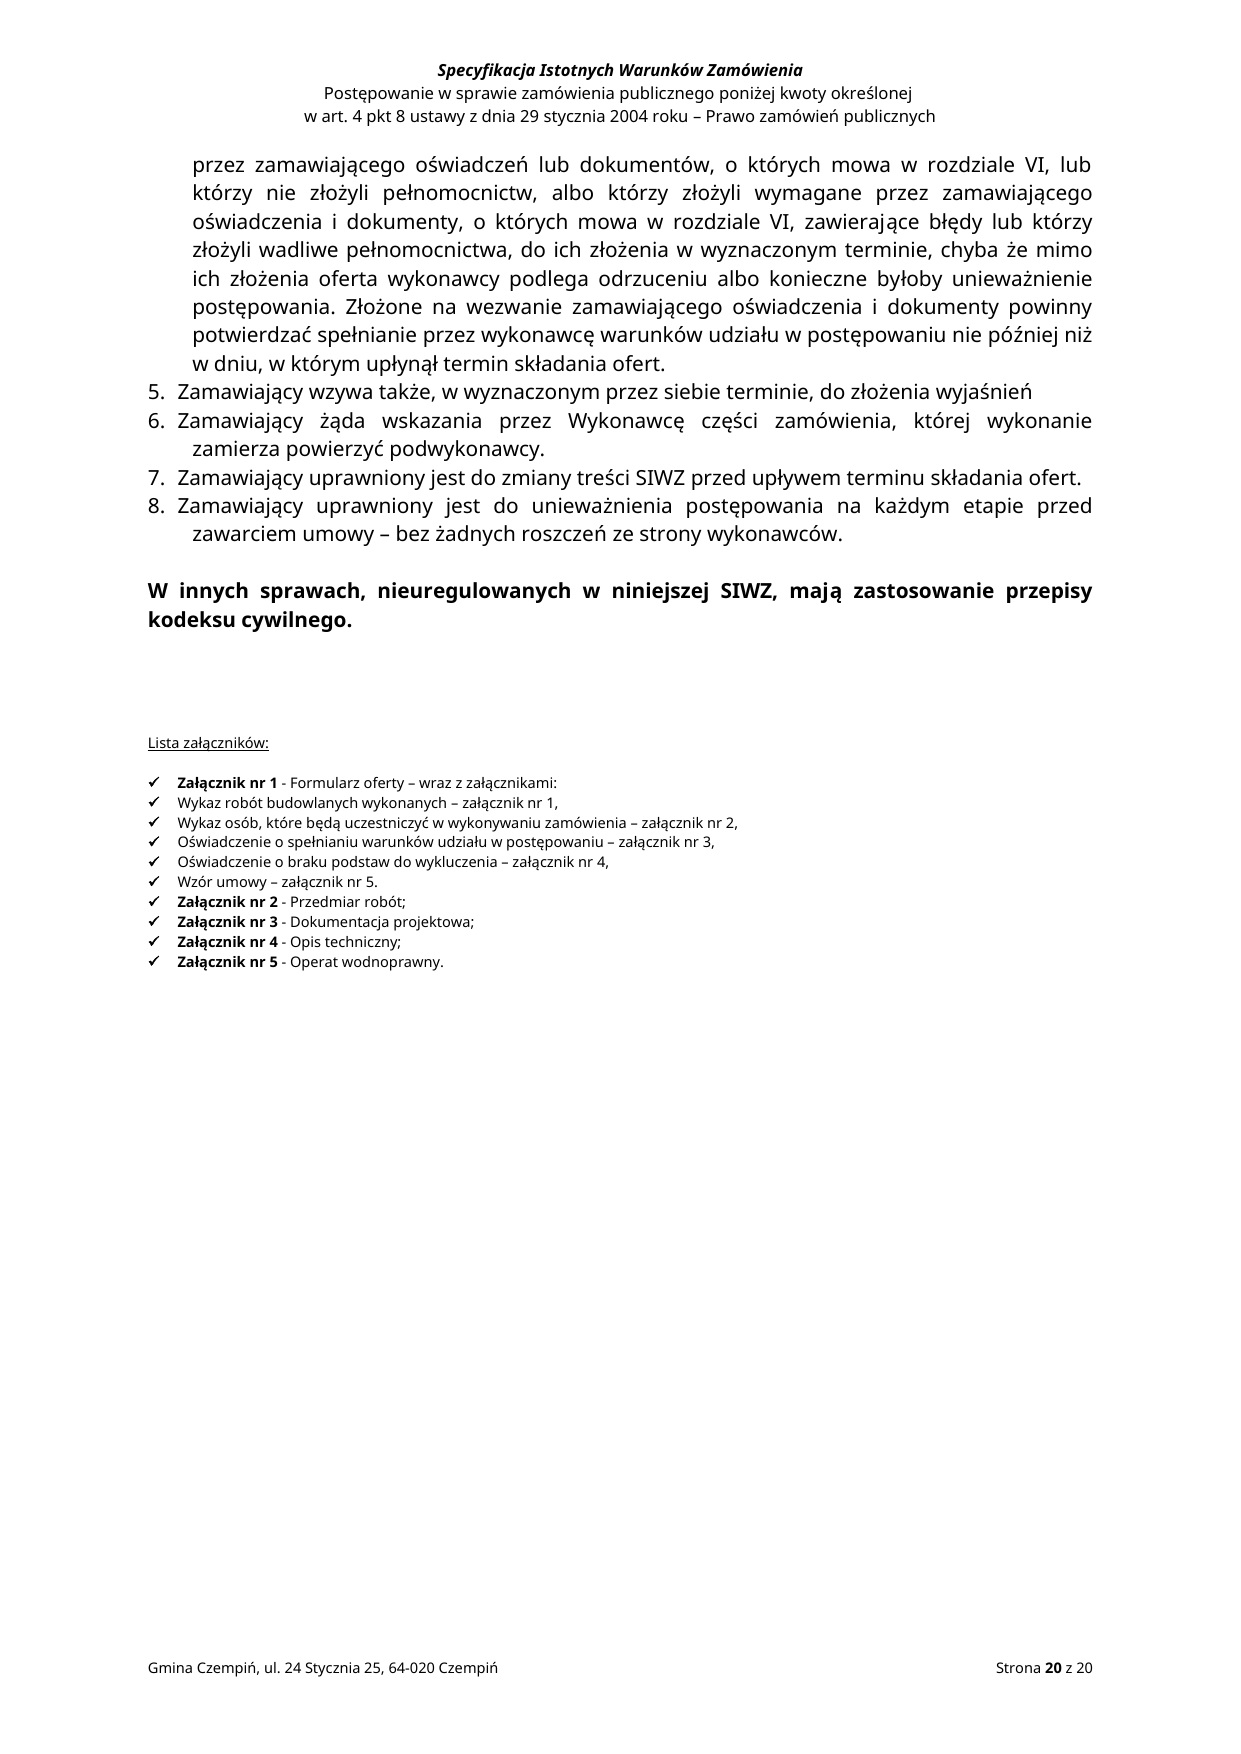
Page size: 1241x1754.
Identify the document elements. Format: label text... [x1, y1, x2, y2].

list Oświadczenie o spełnianiu warunków udziału w postępowaniu – załącznik nr 3, [148, 832, 1092, 852]
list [148, 150, 1092, 377]
text W innych sprawach, nieuregulowanych w niniejszej SIWZ, mają zastosowanie przepisy kodeksu cywilnego. [148, 576, 1092, 633]
list Załącznik nr 2 - Przedmiar robót; [148, 892, 1092, 912]
list Wykaz osób, które będą uczestniczyć w wykonywaniu zamówienia – załącznik nr 2, [148, 812, 1092, 832]
list Załącznik nr 3 - Dokumentacja projektowa; [148, 912, 1092, 932]
list Zamawiający żąda wskazania przez Wykonawcę części zamówienia, której wykonanie zamierza powierzyć podwykonawcy. [148, 406, 1092, 463]
list Wykaz robót budowlanych wykonanych – załącznik nr 1, [148, 792, 1092, 812]
list Zamawiający uprawniony jest do unieważnienia postępowania na każdym etapie przed zawarciem umowy – bez żadnych roszczeń ze strony wykonawców. [148, 491, 1092, 548]
list Załącznik nr 1 - Formularz oferty – wraz z załącznikami: [148, 773, 1092, 792]
list Załącznik nr 5 - Operat wodnoprawny. [148, 952, 1092, 972]
list Załącznik nr 4 - Opis techniczny; [148, 932, 1092, 952]
list Zamawiający wzywa także, w wyznaczonym przez siebie terminie, do złożenia wyjaśnień [148, 377, 1092, 406]
text Lista załączników: [148, 733, 1092, 753]
list Zamawiający uprawniony jest do zmiany treści SIWZ przed upływem terminu składania ofert. [148, 463, 1092, 491]
list Wzór umowy – załącznik nr 5. [148, 872, 1092, 892]
list Oświadczenie o braku podstaw do wykluczenia – załącznik nr 4, [148, 852, 1092, 872]
